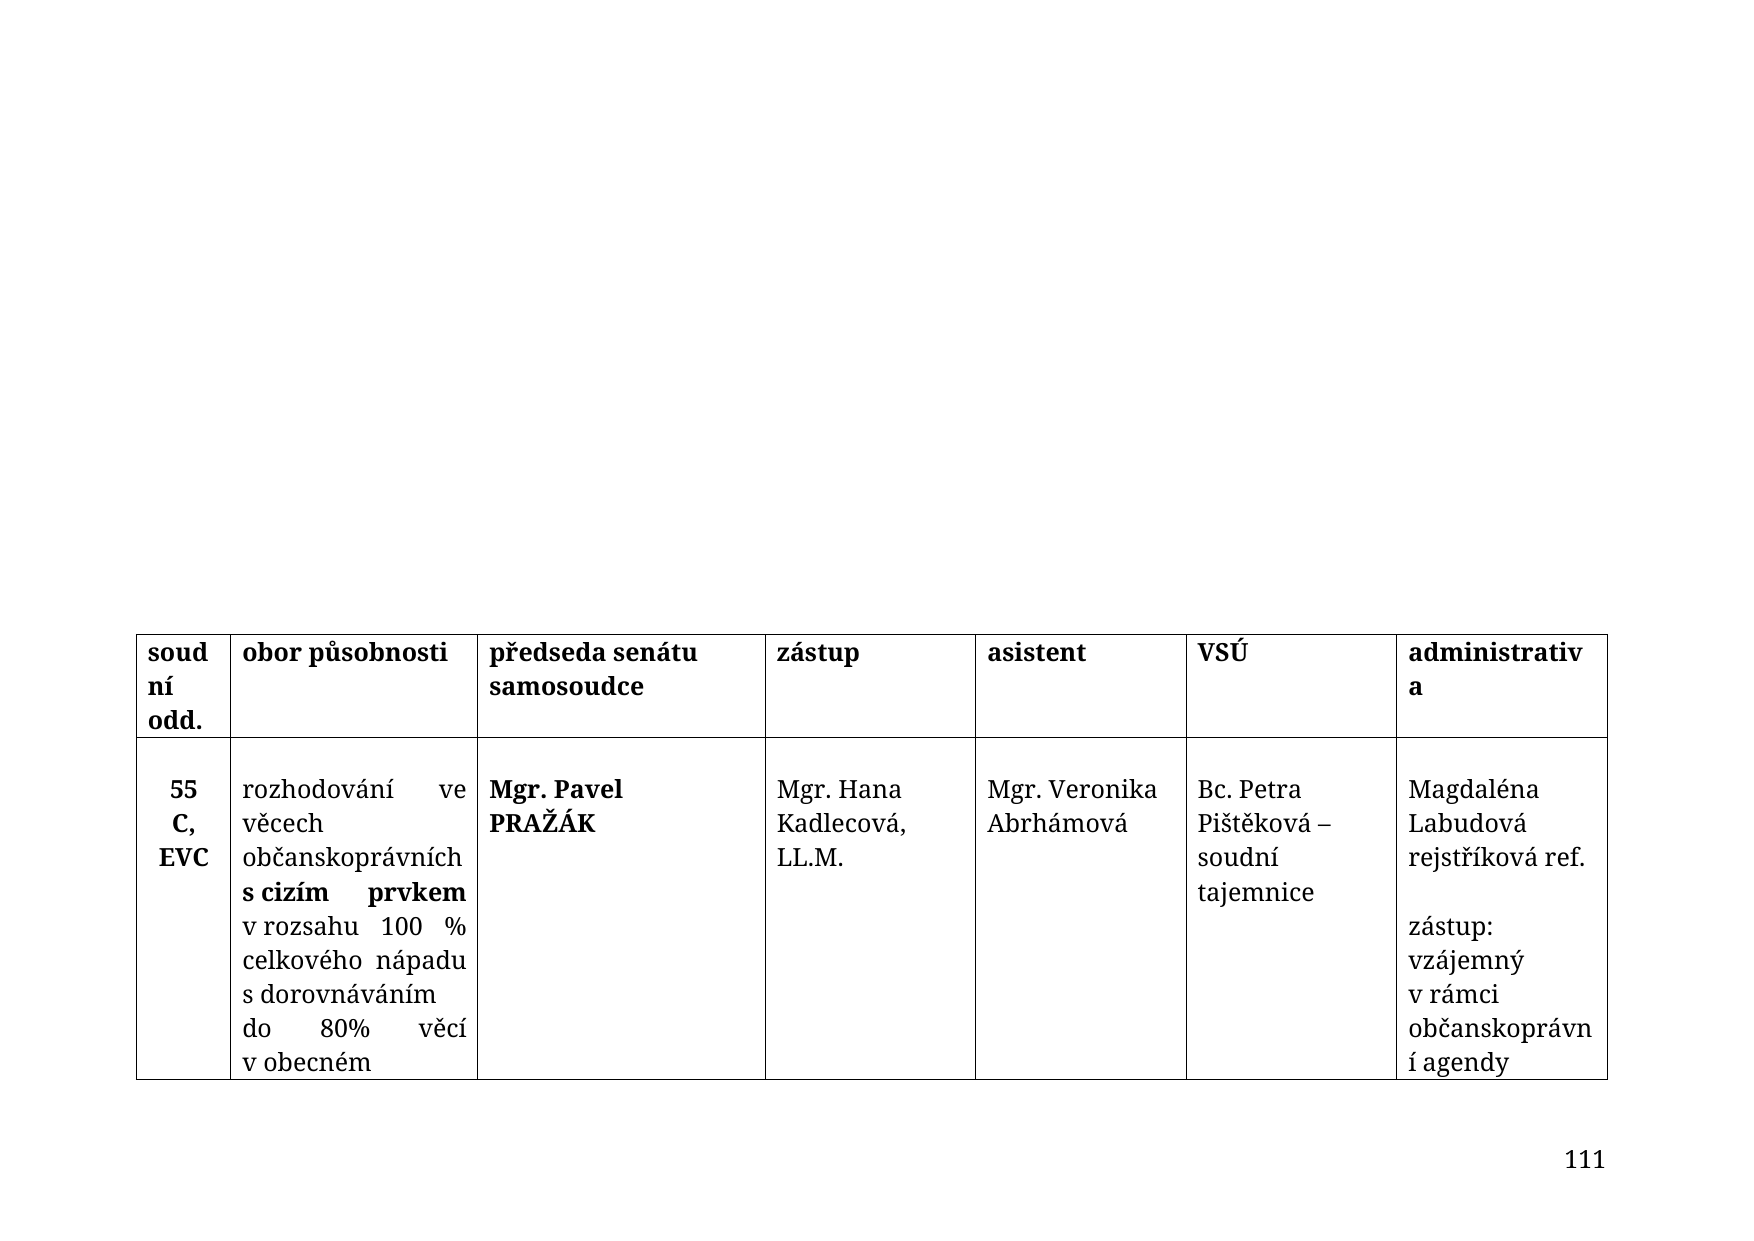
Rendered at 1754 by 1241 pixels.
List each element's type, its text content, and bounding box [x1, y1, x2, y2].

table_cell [766, 738, 975, 1078]
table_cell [1187, 738, 1396, 1078]
table_cell 55 C, EVC [137, 738, 230, 1078]
table_header obor působnosti [231, 635, 477, 737]
table_header VSÚ [1187, 635, 1396, 737]
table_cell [231, 738, 477, 1078]
table_header zástup [766, 635, 975, 737]
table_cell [976, 738, 1186, 1078]
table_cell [1397, 738, 1607, 1078]
table_header soudní odd. [137, 635, 230, 737]
table_header předseda senátu samosoudce [478, 635, 765, 737]
table_cell Mgr. Pavel PRAŽÁK [478, 738, 765, 1078]
table_header administrativa [1397, 635, 1607, 737]
table_header asistent [976, 635, 1186, 737]
